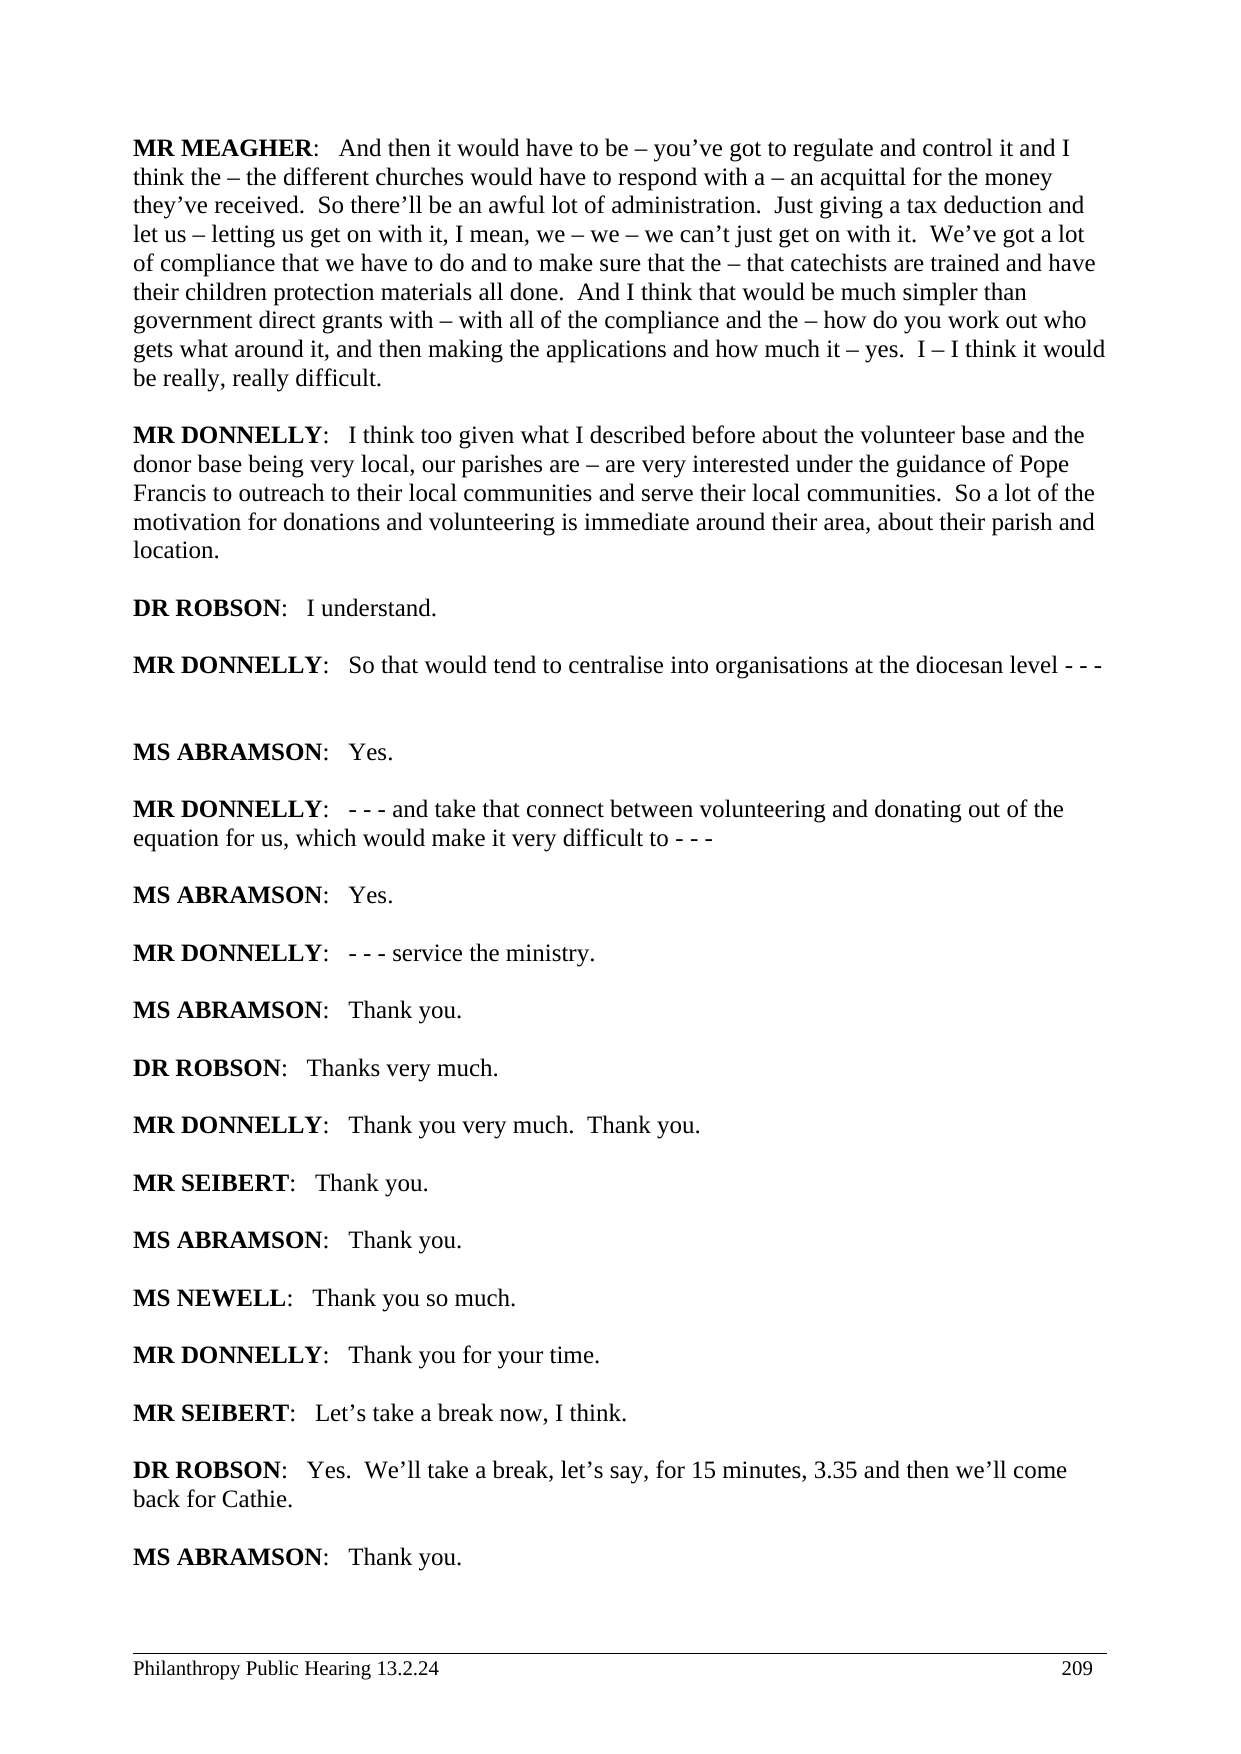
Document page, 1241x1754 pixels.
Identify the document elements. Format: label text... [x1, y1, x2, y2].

text MS ABRAMSON: Yes. [133, 737, 1107, 765]
text MS ABRAMSON: Thank you. [133, 995, 1107, 1024]
text MR DONNELLY: - - - and take that connect between volunteering and donating out of the equation for us, which would make it very difficult to - - - [133, 794, 1107, 852]
text DR ROBSON: Yes. We’ll take a break, let’s say, for 15 minutes, 3.35 and then we’ll come back for Cathie. [133, 1455, 1107, 1513]
text MS NEWELL: Thank you so much. [133, 1283, 1107, 1312]
text MR DONNELLY: I think too given what I described before about the volunteer base and the donor base being very local, our parishes are – are very interested under the guidance of Pope Francis to outreach to their local communities and serve their local communities. So a lot of the motivation for donations and volunteering is immediate around their area, about their parish and location. [133, 420, 1107, 564]
text MS ABRAMSON: Thank you. [133, 1542, 1107, 1570]
text MR SEIBERT: Thank you. [133, 1168, 1107, 1197]
text DR ROBSON: Thanks very much. [133, 1053, 1107, 1082]
text DR ROBSON: I understand. [133, 593, 1107, 622]
text MR DONNELLY: - - - service the ministry. [133, 938, 1107, 967]
text MR SEIBERT: Let’s take a break now, I think. [133, 1398, 1107, 1427]
text MS ABRAMSON: Thank you. [133, 1225, 1107, 1254]
text MS ABRAMSON: Yes. [133, 880, 1107, 909]
text MR DONNELLY: Thank you very much. Thank you. [133, 1110, 1107, 1139]
text MR DONNELLY: Thank you for your time. [133, 1340, 1107, 1369]
text MR MEAGHER: And then it would have to be – you’ve got to regulate and control it and I think the – the different churches would have to respond with a – an acquittal for the money they’ve received. So there’ll be an awful lot of administration. Just giving a tax deduction and let us – letting us get on with it, I mean, we – we – we can’t just get on with it. We’ve got a lot of compliance that we have to do and to make sure that the – that catechists are trained and have their children protection materials all done. And I think that would be much simpler than government direct grants with – with all of the compliance and the – how do you work out who gets what around it, and then making the applications and how much it – yes. I – I think it would be really, really difficult. [133, 133, 1107, 392]
text MR DONNELLY: So that would tend to centralise into organisations at the diocesan level - - - [133, 650, 1107, 679]
